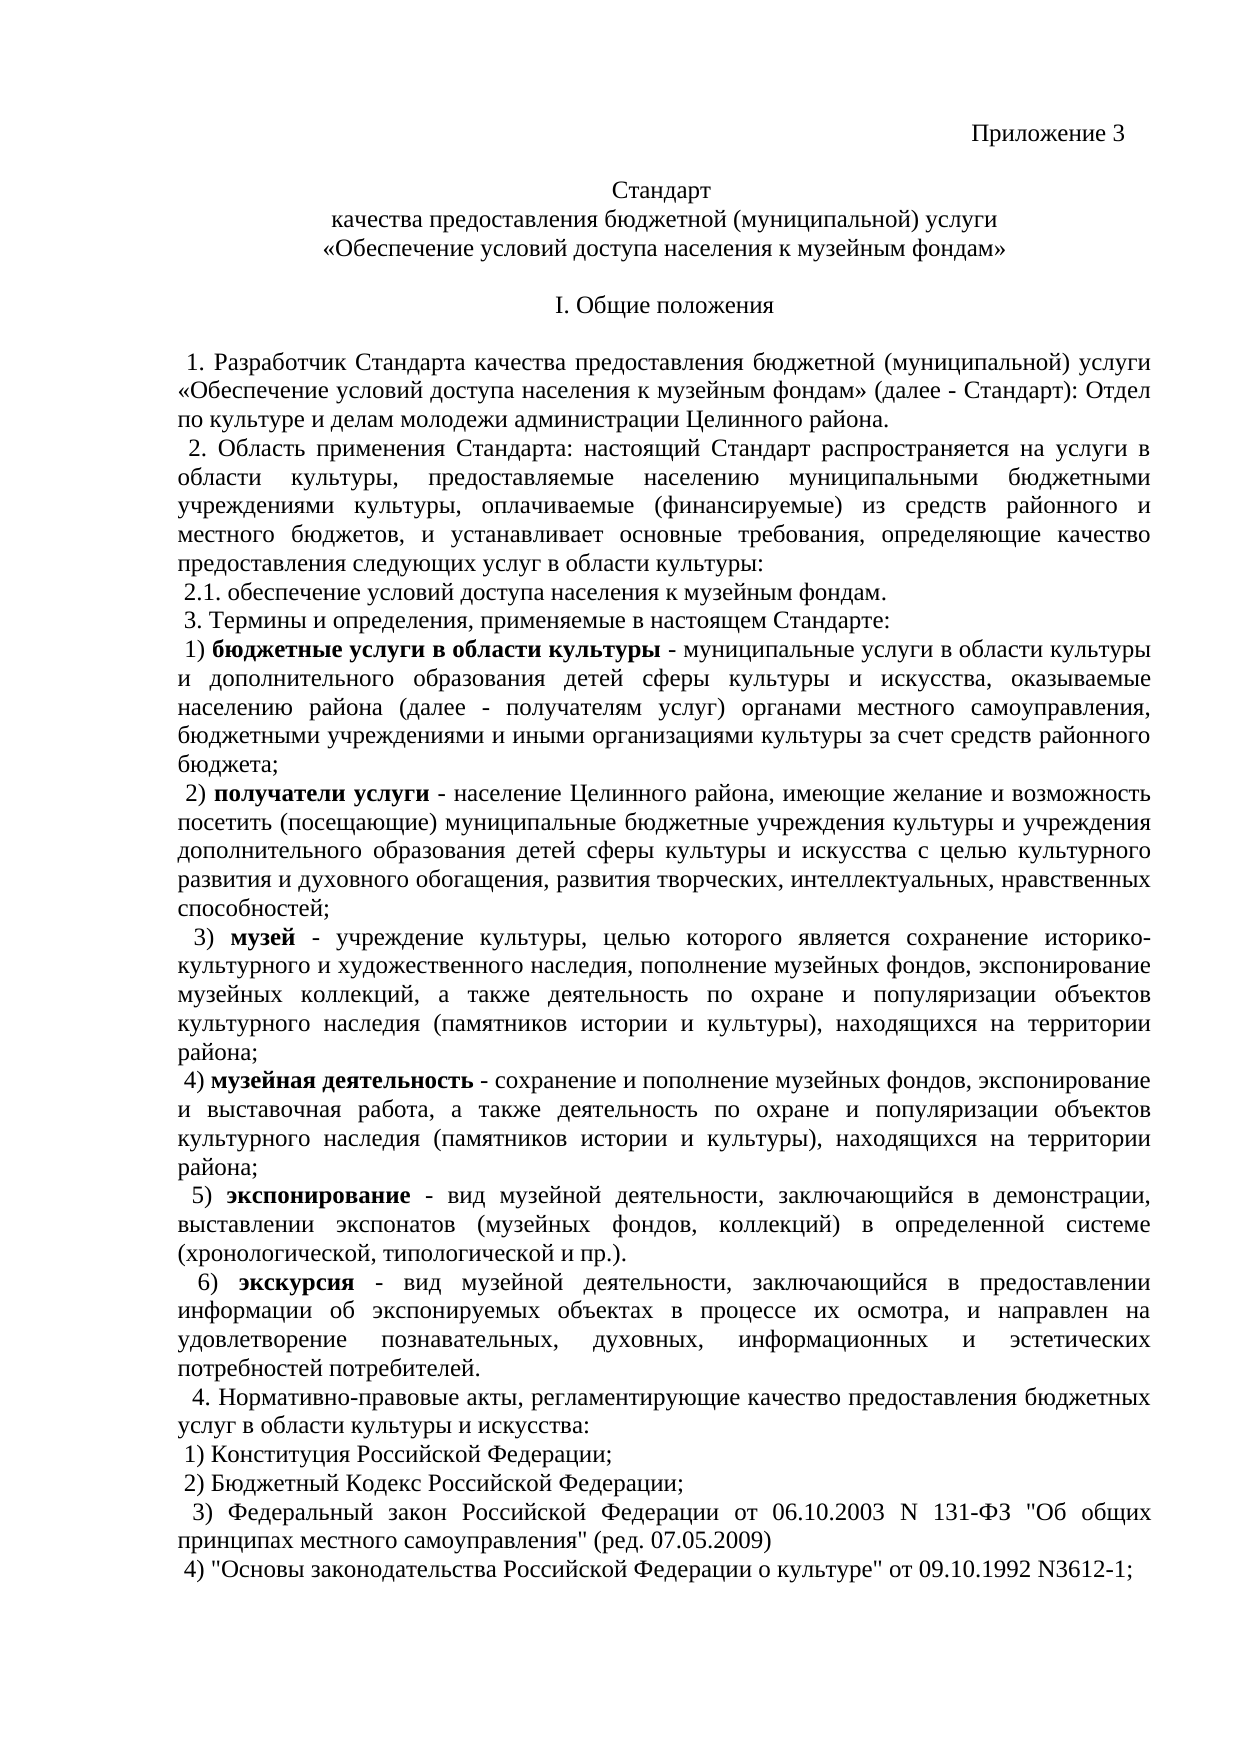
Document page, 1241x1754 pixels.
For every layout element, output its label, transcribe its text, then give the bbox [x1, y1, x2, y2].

text 2. Область применения Стандарта: настоящий Стандарт распространяется на услуги в области культуры, предоставляемые населению муниципальными бюджетными учреждениями культуры, оплачиваемые (финансируемые) из средств районного и местного бюджетов, и устанавливает основные требования, определяющие качество предоставления следующих услуг в области культуры: [177, 433, 1152, 577]
text 6) экскурсия - вид музейной деятельности, заключающийся в предоставлении информации об экспонируемых объектах в процессе их осмотра, и направлен на удовлетворение познавательных, духовных, информационных и эстетических потребностей потребителей. [177, 1267, 1152, 1382]
text 1. Разработчик Стандарта качества предоставления бюджетной (муниципальной) услуги «Обеспечение условий доступа населения к музейным фондам» (далее - Стандарт): Отдел по культуре и делам молодежи администрации Целинного района. [177, 347, 1152, 433]
text 1) бюджетные услуги в области культуры - муниципальные услуги в области культуры и дополнительного образования детей сферы культуры и искусства, оказываемые населению района (далее - получателям услуг) органами местного самоуправления, бюджетными учреждениями и иными организациями культуры за счет средств районного бюджета; [177, 634, 1152, 778]
text I. Общие положения [177, 290, 1152, 319]
text 2) Бюджетный Кодекс Российской Федерации; [177, 1468, 1152, 1497]
text 3. Термины и определения, применяемые в настоящем Стандарте: [177, 605, 1152, 634]
text 2) получатели услуги - население Целинного района, имеющие желание и возможность посетить (посещающие) муниципальные бюджетные учреждения культуры и учреждения дополнительного образования детей сферы культуры и искусства с целью культурного развития и духовного обогащения, развития творческих, интеллектуальных, нравственных способностей; [177, 778, 1152, 922]
text 4. Нормативно-правовые акты, регламентирующие качество предоставления бюджетных услуг в области культуры и искусства: [177, 1382, 1152, 1439]
text Приложение 3 [177, 118, 1152, 147]
text 2.1. обеспечение условий доступа населения к музейным фондам. [177, 577, 1152, 605]
text 4) "Основы законодательства Российской Федерации о культуре" от 09.10.1992 N3612-1; [177, 1554, 1152, 1583]
text Стандарт качества предоставления бюджетной (муниципальной) услуги «Обеспечение условий доступа населения к музейным фондам» [177, 176, 1152, 290]
text 4) музейная деятельность - сохранение и пополнение музейных фондов, экспонирование и выставочная работа, а также деятельность по охране и популяризации объектов культурного наследия (памятников истории и культуры), находящихся на территории района; [177, 1065, 1152, 1180]
text 3) Федеральный закон Российской Федерации от 06.10.2003 N 131-ФЗ "Об общих принципах местного самоуправления" (ред. 07.05.2009) [177, 1497, 1152, 1554]
text 5) экспонирование - вид музейной деятельности, заключающийся в демонстрации, выставлении экспонатов (музейных фондов, коллекций) в определенной системе (хронологической, типологической и пр.). [177, 1180, 1152, 1267]
text 3) музей - учреждение культуры, целью которого является сохранение историко-культурного и художественного наследия, пополнение музейных фондов, экспонирование музейных коллекций, а также деятельность по охране и популяризации объектов культурного наследия (памятников истории и культуры), находящихся на территории района; [177, 922, 1152, 1065]
text 1) Конституция Российской Федерации; [177, 1439, 1152, 1468]
